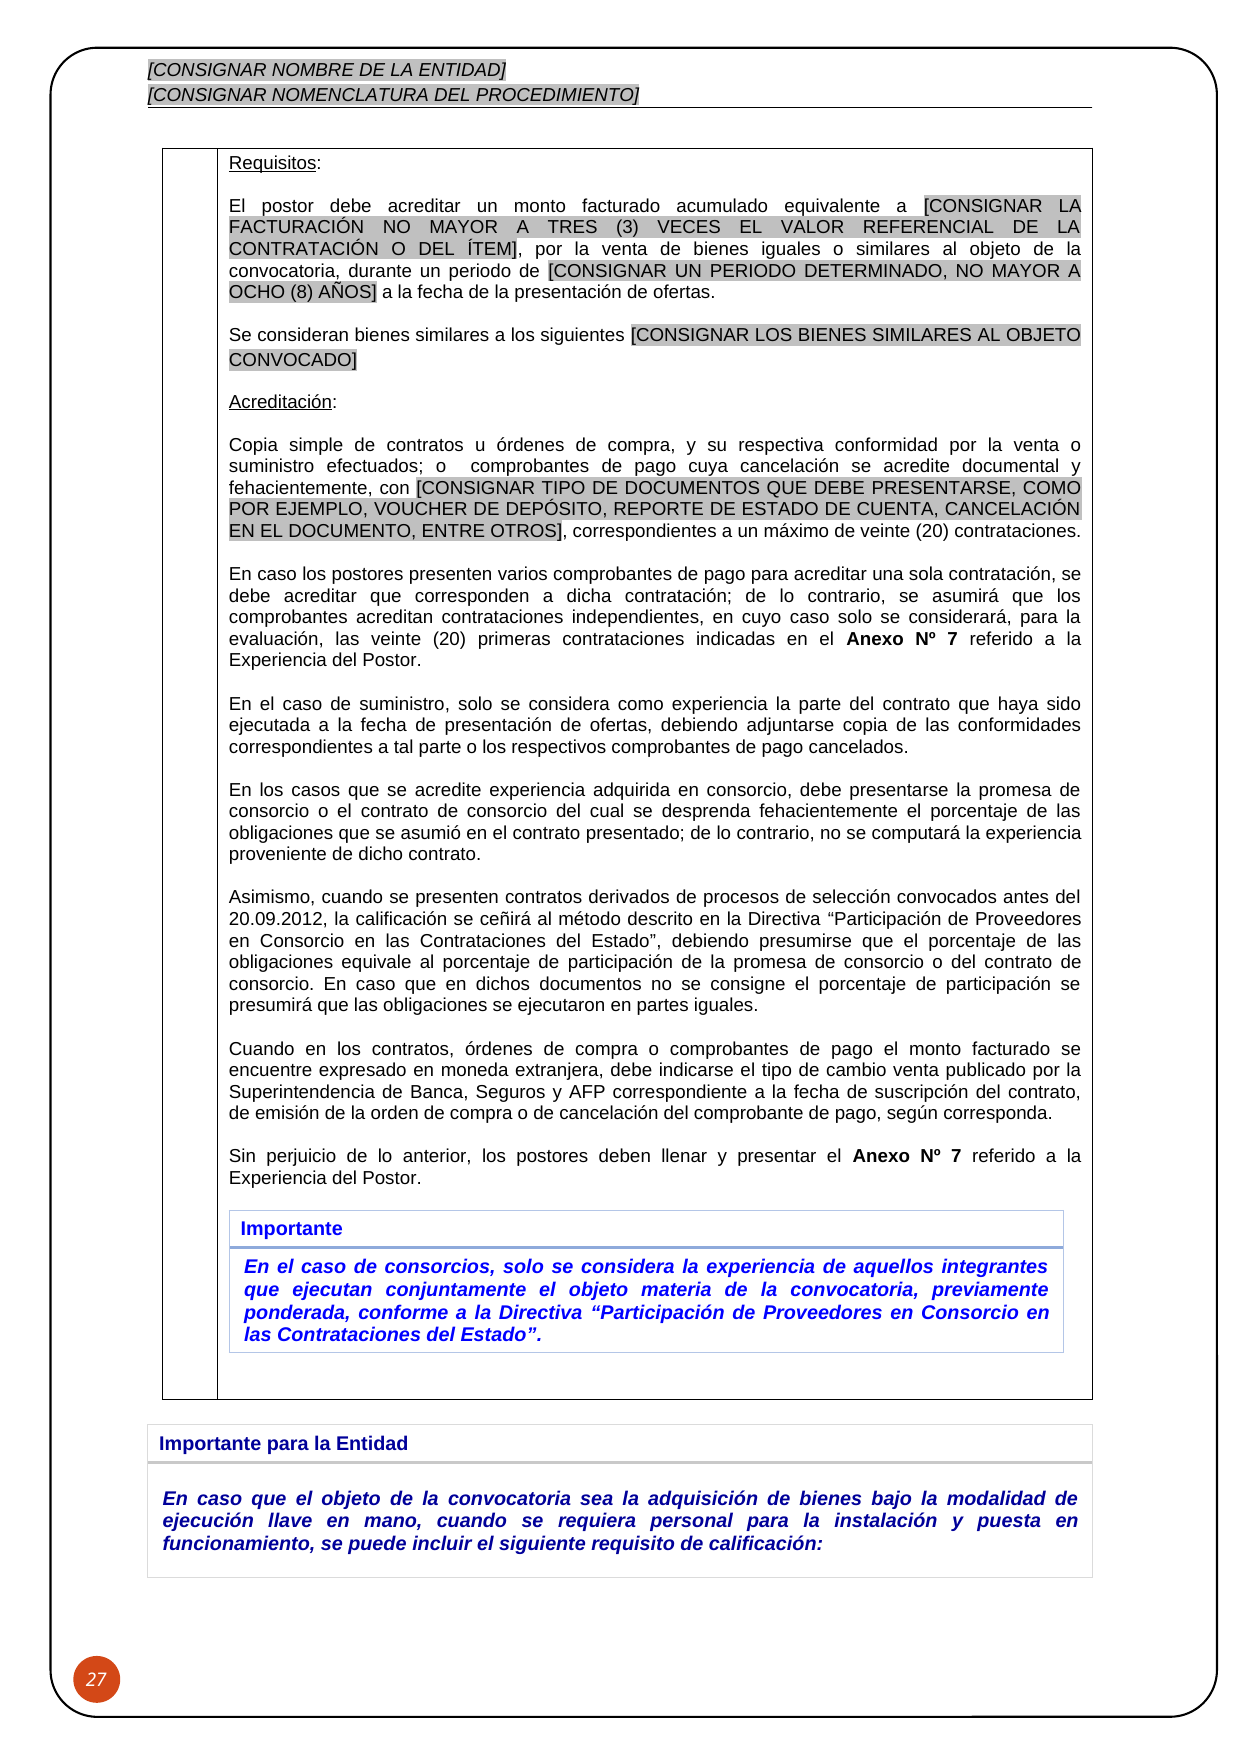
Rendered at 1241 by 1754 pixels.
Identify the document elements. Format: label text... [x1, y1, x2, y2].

table_header Importante para la Entidad [148, 1425, 1092, 1461]
table_cell En caso que el objeto de la convocatoria sea la adquisición de bienes bajo la modalidad de ejecución llave en mano, cuando se requiera personal para la instalación y puesta en funcionamiento, se puede incluir el siguiente requisito de calificación: [148, 1464, 1092, 1577]
table_cell Requisitos: El postor debe acreditar un monto facturado acumulado equivalente a [CONSIGNAR LA FACTURACIÓN NO MAYOR A TRES (3) VECES EL VALOR REFERENCIAL DE LA CONTRATACIÓN O DEL ÍTEM], por la venta de bienes iguales o similares al objeto de la convocatoria, durante un periodo de [CONSIGNAR UN PERIODO DETERMINADO, NO MAYOR A OCHO (8) AÑOS] a la fecha de la presentación de ofertas. Se consideran bienes similares a los siguientes [CONSIGNAR LOS BIENES SIMILARES AL OBJETO CONVOCADO] Acreditación: Copia simple de contratos u órdenes de compra, y su respectiva conformidad por la venta o suministro efectuados; o comprobantes de pago cuya cancelación se acredite documental y fehacientemente, con [CONSIGNAR TIPO DE DOCUMENTOS QUE DEBE PRESENTARSE, COMO POR EJEMPLO, VOUCHER DE DEPÓSITO, REPORTE DE ESTADO DE CUENTA, CANCELACIÓN EN EL DOCUMENTO, ENTRE OTROS], correspondientes a un máximo de veinte (20) contrataciones. En caso los postores presenten varios comprobantes de pago para acreditar una sola contratación, se debe acreditar que corresponden a dicha contratación; de lo contrario, se asumirá que los comprobantes acreditan contrataciones independientes, en cuyo caso solo se considerará, para la evaluación, las veinte (20) primeras contrataciones indicadas en el Anexo Nº 7 referido a la Experiencia del Postor. En el caso de suministro, solo se considera como experiencia la parte del contrato que haya sido ejecutada a la fecha de presentación de ofertas, debiendo adjuntarse copia de las conformidades correspondientes a tal parte o los respectivos comprobantes de pago cancelados. En los casos que se acredite experiencia adquirida en consorcio, debe presentarse la promesa de consorcio o el contrato de consorcio del cual se desprenda fehacientemente el porcentaje de las obligaciones que se asumió en el contrato presentado; de lo contrario, no se computará la experiencia proveniente de dicho contrato. Asimismo, cuando se presenten contratos derivados de procesos de selección convocados antes del 20.09.2012, la calificación se ceñirá al método descrito en la Directiva “Participación de Proveedores en Consorcio en las Contrataciones del Estado”, debiendo presumirse que el porcentaje de las obligaciones equivale al porcentaje de participación de la promesa de consorcio o del contrato de consorcio. En caso que en dichos documentos no se consigne el porcentaje de participación se presumirá que las obligaciones se ejecutaron en partes iguales. Cuando en los contratos, órdenes de compra o comprobantes de pago el monto facturado se encuentre expresado en moneda extranjera, debe indicarse el tipo de cambio venta publicado por la Superintendencia de Banca, Seguros y AFP correspondiente a la fecha de suscripción del contrato, de emisión de la orden de compra o de cancelación del comprobante de pago, según corresponda. Sin perjuicio de lo anterior, los postores deben llenar y presentar el Anexo Nº 7 referido a la Experiencia del Postor. [218, 149, 1092, 1399]
table_cell [163, 149, 217, 1399]
